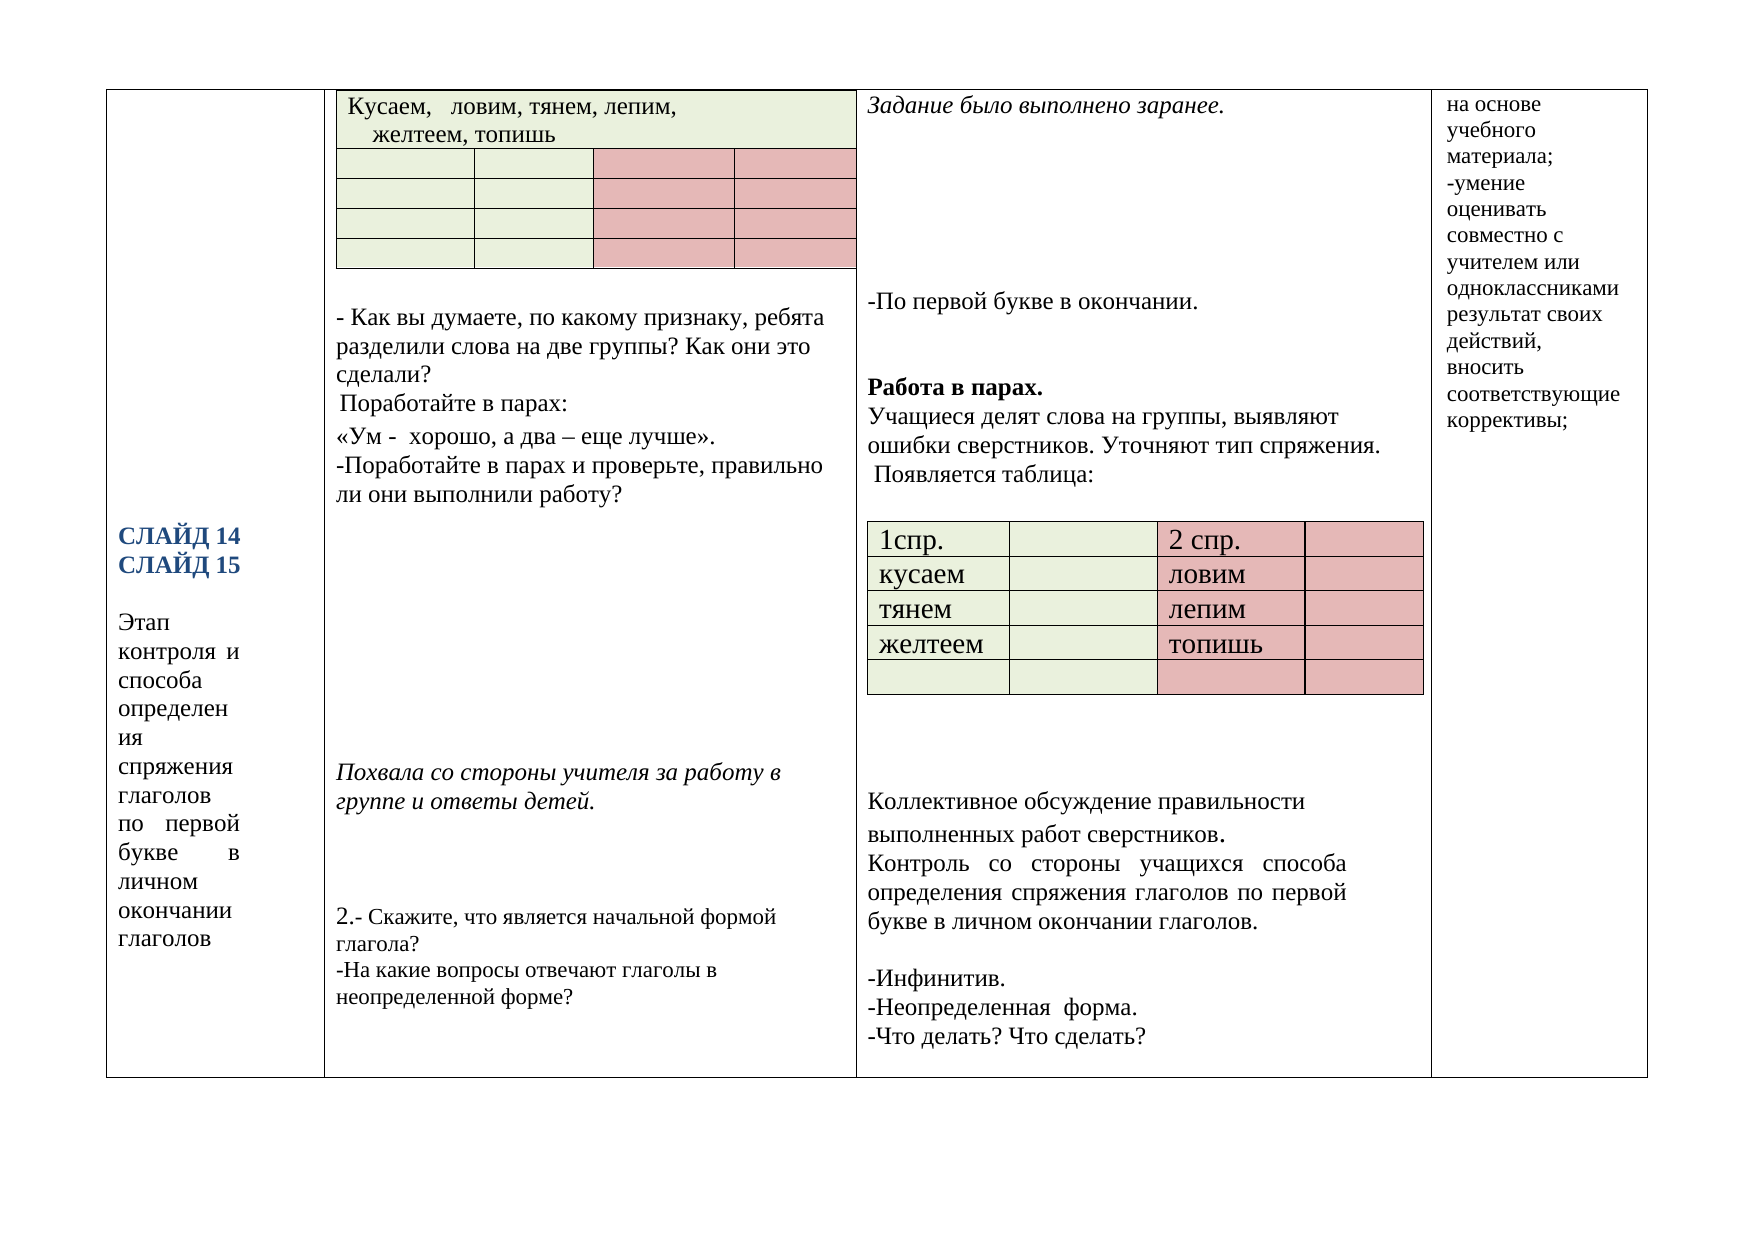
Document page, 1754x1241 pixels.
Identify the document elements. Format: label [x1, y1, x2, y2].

table_cell [107, 90, 324, 1077]
table_cell [325, 90, 856, 1077]
table_cell [1432, 90, 1647, 1077]
table_cell [857, 90, 1431, 1077]
